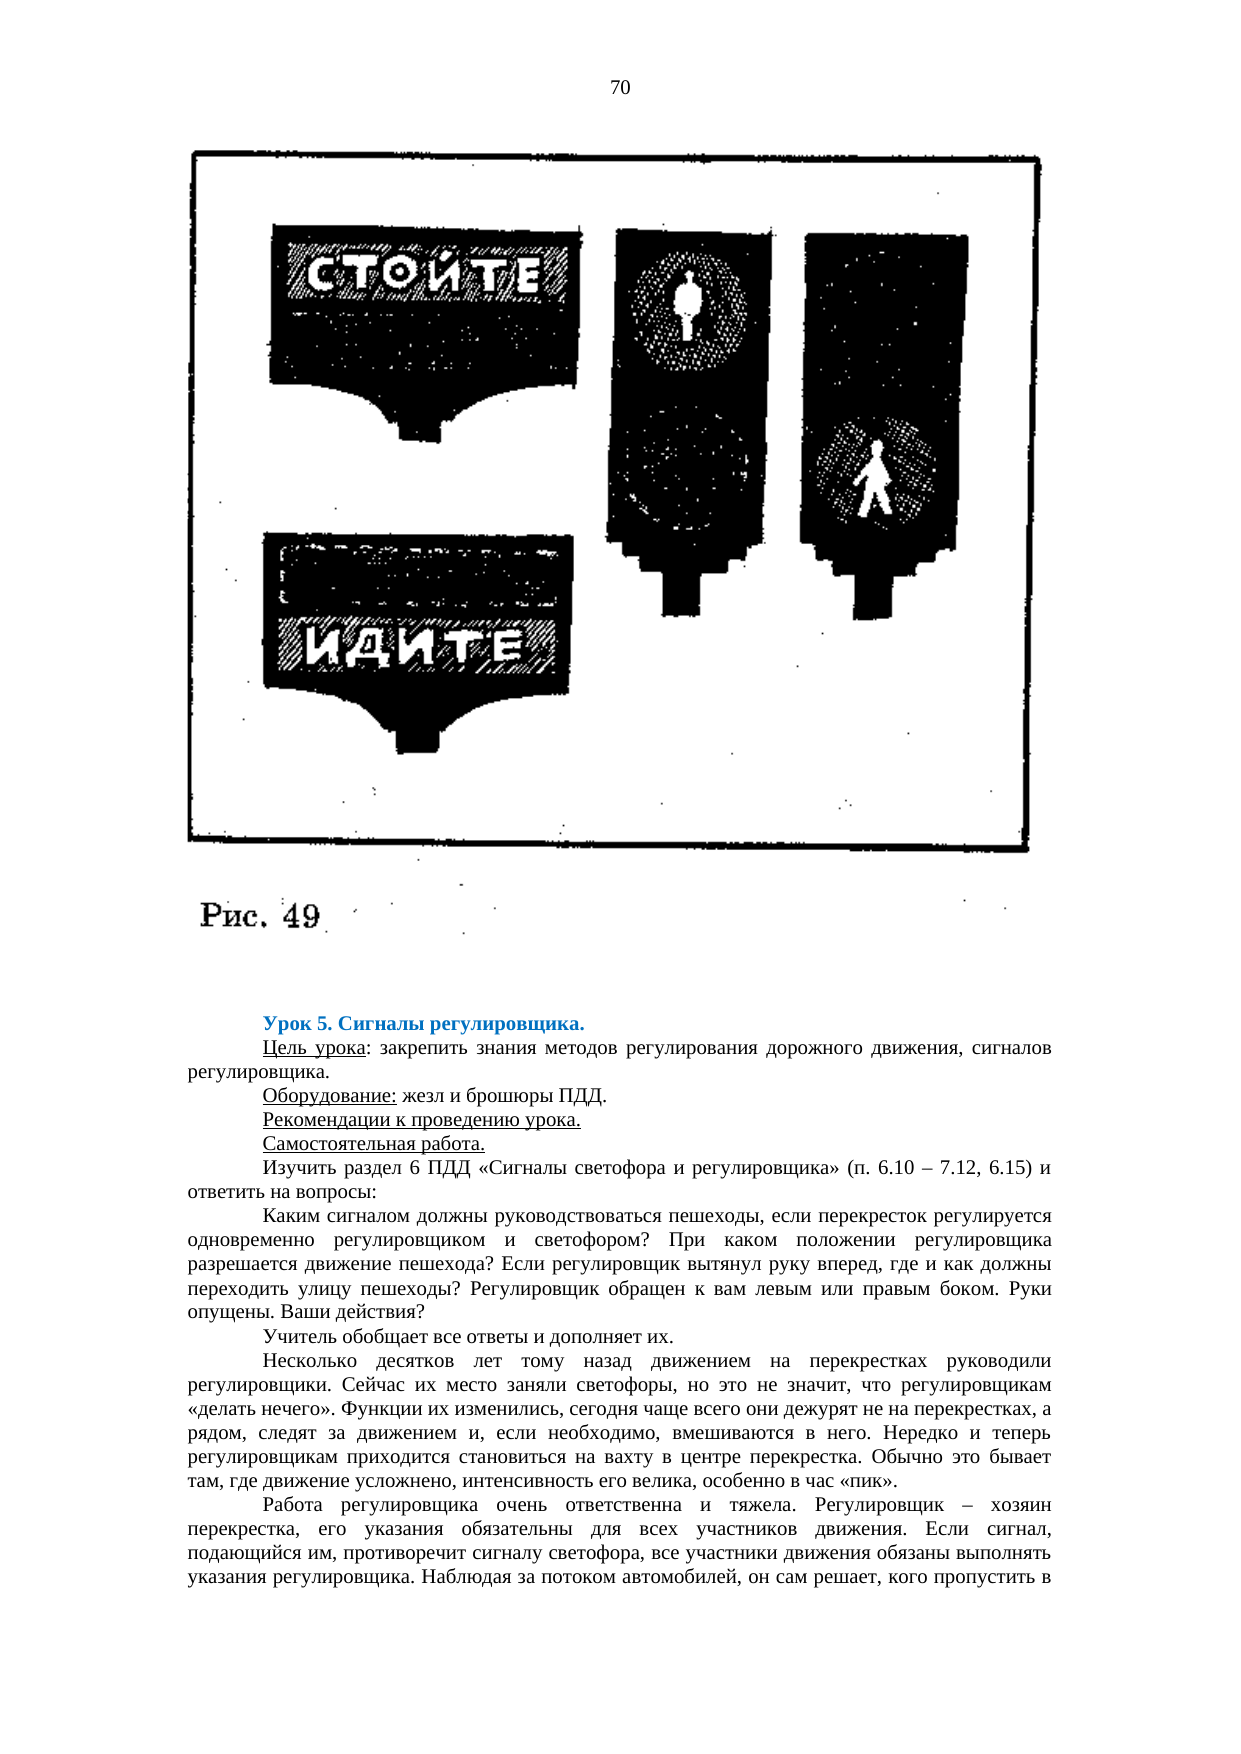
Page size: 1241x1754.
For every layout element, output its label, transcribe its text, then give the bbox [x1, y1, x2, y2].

picture [187, 150, 1053, 939]
text Изучить раздел 6 ПДД «Сигналы светофора и регулировщика» (п. 6.10 – 7.12, 6.15) и ответить на вопросы: [187, 1155, 1053, 1203]
text Рекомендации к проведению урока. [187, 1107, 1053, 1131]
text Учитель обобщает все ответы и дополняет их. [187, 1323, 1053, 1348]
text Каким сигналом должны руководствоваться пешеходы, если перекресток регулируется одновременно регулировщиком и светофором? При каком положении регулировщика разрешается движение пешехода? Если регулировщик вытянул руку вперед, где и как должны переходить улицу пешеходы? Регулировщик обращен к вам левым или правым боком. Руки опущены. Ваши действия? [187, 1203, 1053, 1323]
text Оборудование: жезл и брошюры ПДД. [187, 1083, 1053, 1107]
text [187, 1492, 1053, 1588]
text Цель урока: закрепить знания методов регулирования дорожного движения, сигналов регулировщика. [187, 1035, 1053, 1083]
text Несколько десятков лет тому назад движением на перекрестках руководили регулировщики. Сейчас их место заняли светофоры, но это не значит, что регулировщикам «делать нечего». Функции их изменились, сегодня чаще всего они дежурят не на перекрестках, а рядом, следят за движением и, если необходимо, вмешиваются в него. Нередко и теперь регулировщикам приходится становиться на вахту в центре перекрестка. Обычно это бывает там, где движение усложнено, интенсивность его велика, особенно в час «пик». [187, 1348, 1053, 1492]
text Урок 5. Сигналы регулировщика. [187, 1011, 1053, 1035]
text Самостоятельная работа. [187, 1131, 1053, 1155]
